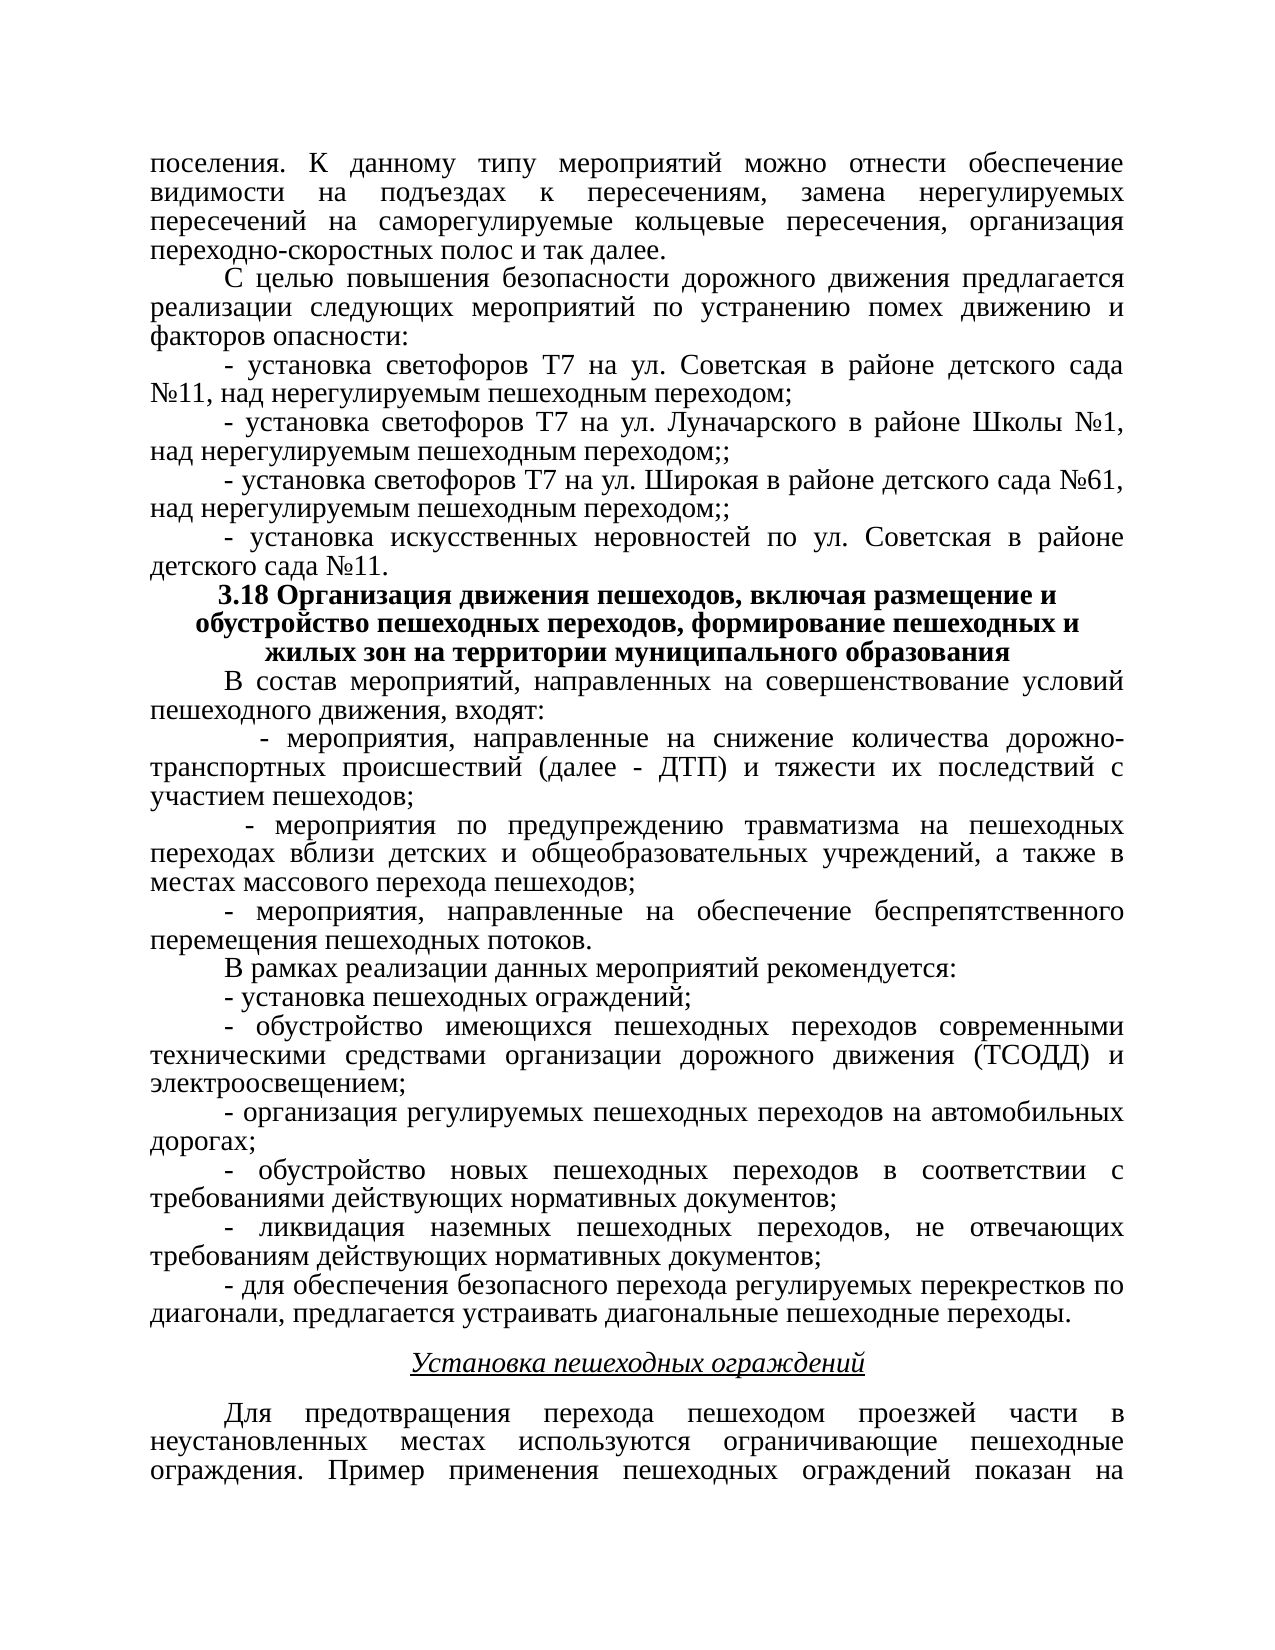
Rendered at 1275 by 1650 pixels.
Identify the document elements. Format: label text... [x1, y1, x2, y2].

text - для обеспечения безопасного перехода регулируемых перекрестков по диагонали, предлагается устраивать диагональные пешеходные переходы. [150, 1271, 1125, 1329]
text - установка светофоров Т7 на ул. Советская в районе детского сада №11, над нерегулируемым пешеходным переходом; [150, 351, 1125, 409]
text 3.18 Организация движения пешеходов, включая размещение и обустройство пешеходных переходов, формирование пешеходных и жилых зон на территории муниципального образования [150, 581, 1125, 667]
text - мероприятия, направленные на обеспечение беспрепятственного перемещения пешеходных потоков. [150, 897, 1125, 955]
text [150, 150, 1125, 265]
text - организация регулируемых пешеходных переходов на автомобильных дорогах; [150, 1099, 1125, 1156]
text - мероприятия, направленные на снижение количества дорожно-транспортных происшествий (далее - ДТП) и тяжести их последствий с участием пешеходов; [150, 725, 1125, 811]
text - ликвидация наземных пешеходных переходов, не отвечающих требованиям действующих нормативных документов; [150, 1214, 1125, 1271]
text - установка светофоров Т7 на ул. Широкая в районе детского сада №61, над нерегулируемым пешеходным переходом;; [150, 466, 1125, 524]
text С целью повышения безопасности дорожного движения предлагается реализации следующих мероприятий по устранению помех движению и факторов опасности: [150, 265, 1125, 351]
text - обустройство новых пешеходных переходов в соответствии с требованиями действующих нормативных документов; [150, 1156, 1125, 1214]
text - установка светофоров Т7 на ул. Луначарского в районе Школы №1, над нерегулируемым пешеходным переходом;; [150, 409, 1125, 466]
text - установка искусственных неровностей по ул. Советская в районе детского сада №11. [150, 524, 1125, 581]
text - мероприятия по предупреждению травматизма на пешеходных переходах вблизи детских и общеобразовательных учреждений, а также в местах массового перехода пешеходов; [150, 811, 1125, 897]
text - обустройство имеющихся пешеходных переходов современными техническими средствами организации дорожного движения (ТСОДД) и электроосвещением; [150, 1012, 1125, 1099]
text В рамках реализации данных мероприятий рекомендуется: [150, 955, 1125, 984]
text В состав мероприятий, направленных на совершенствование условий пешеходного движения, входят: [150, 667, 1125, 725]
text - установка пешеходных ограждений; [150, 984, 1125, 1012]
text Установка пешеходных ограждений [150, 1349, 1125, 1378]
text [150, 1399, 1125, 1485]
